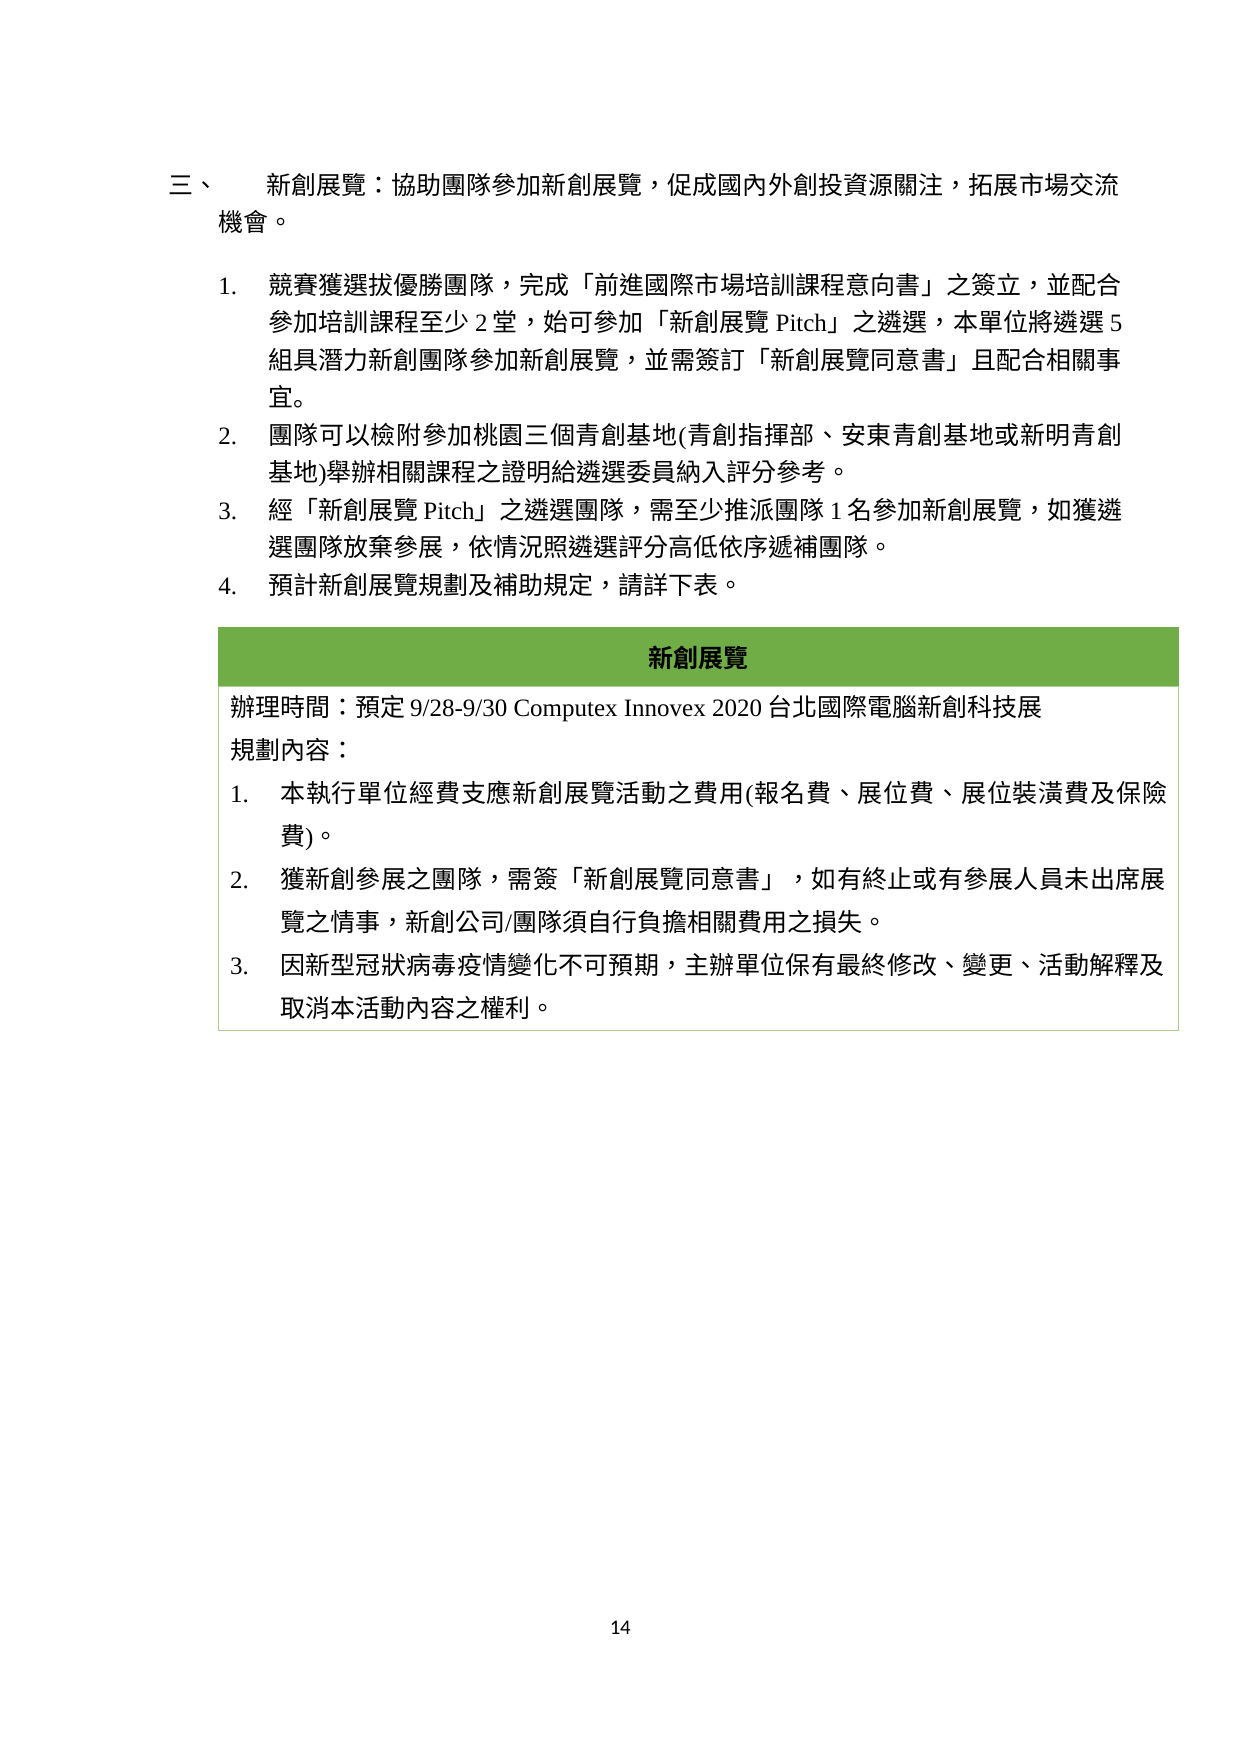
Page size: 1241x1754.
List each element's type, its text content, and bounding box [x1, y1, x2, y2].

list 新創展覽：協助團隊參加新創展覽，促成國內外創投資源關注，拓展市場交流機會。 [168, 164, 1122, 239]
list 預計新創展覽規劃及補助規定，請詳下表。 [218, 564, 1122, 602]
list 競賽獲選拔優勝團隊，完成「前進國際市場培訓課程意向書」之簽立，並配合參加培訓課程至少2堂，始可參加「新創展覽Pitch」之遴選，本單位將遴選5組具潛力新創團隊參加新創展覽，並需簽訂「新創展覽同意書」且配合相關事宜。 [218, 264, 1122, 414]
list 經「新創展覽Pitch」之遴選團隊，需至少推派團隊1名參加新創展覽，如獲遴選團隊放棄參展，依情況照遴選評分高低依序遞補團隊。 [218, 489, 1122, 564]
table_cell 辦理時間：預定9/28-9/30 Computex Innovex 2020台北國際電腦新創科技展 規劃內容： 本執行單位經費支應新創展覽活動之費用(報名費、展位費、展位裝潢費及保險費)。 獲新創參展之團隊，需簽「新創展覽同意書」，如有終止或有參展人員未出席展覽之情事，新創公司/團隊須自行負擔相關費用之損失。 因新型冠狀病毒疫情變化不可預期，主辦單位保有最終修改、變更、活動解釋及取消本活動內容之權利。 [219, 687, 1178, 1030]
table_header 新創展覽 [219, 628, 1178, 686]
list 團隊可以檢附參加桃園三個青創基地(青創指揮部、安東青創基地或新明青創基地)舉辦相關課程之證明給遴選委員納入評分參考。 [218, 414, 1122, 489]
